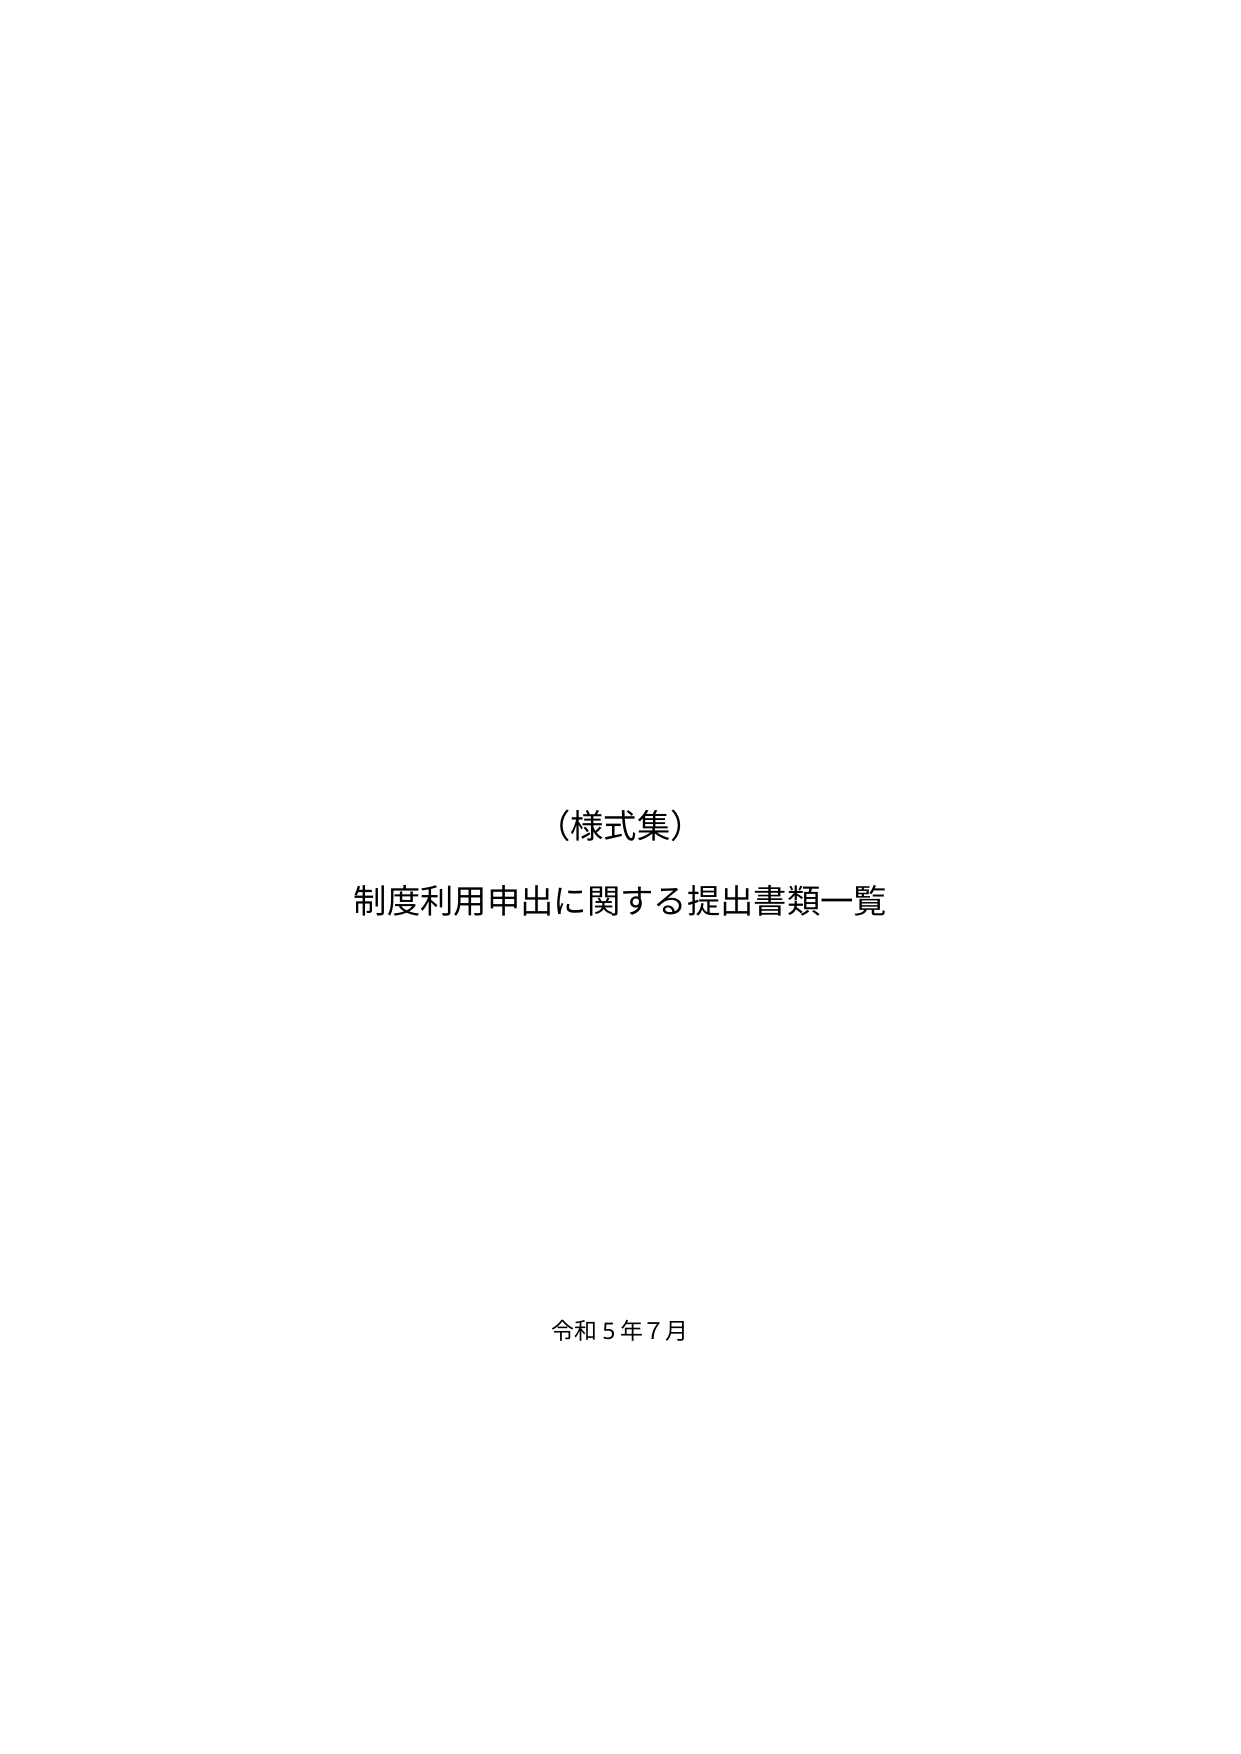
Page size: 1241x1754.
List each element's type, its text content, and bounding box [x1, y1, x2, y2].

text 制度利用申出に関する提出書類一覧 [148, 861, 1092, 936]
text （様式集） [148, 786, 1092, 861]
text 令和5年７月 [148, 1311, 1092, 1349]
